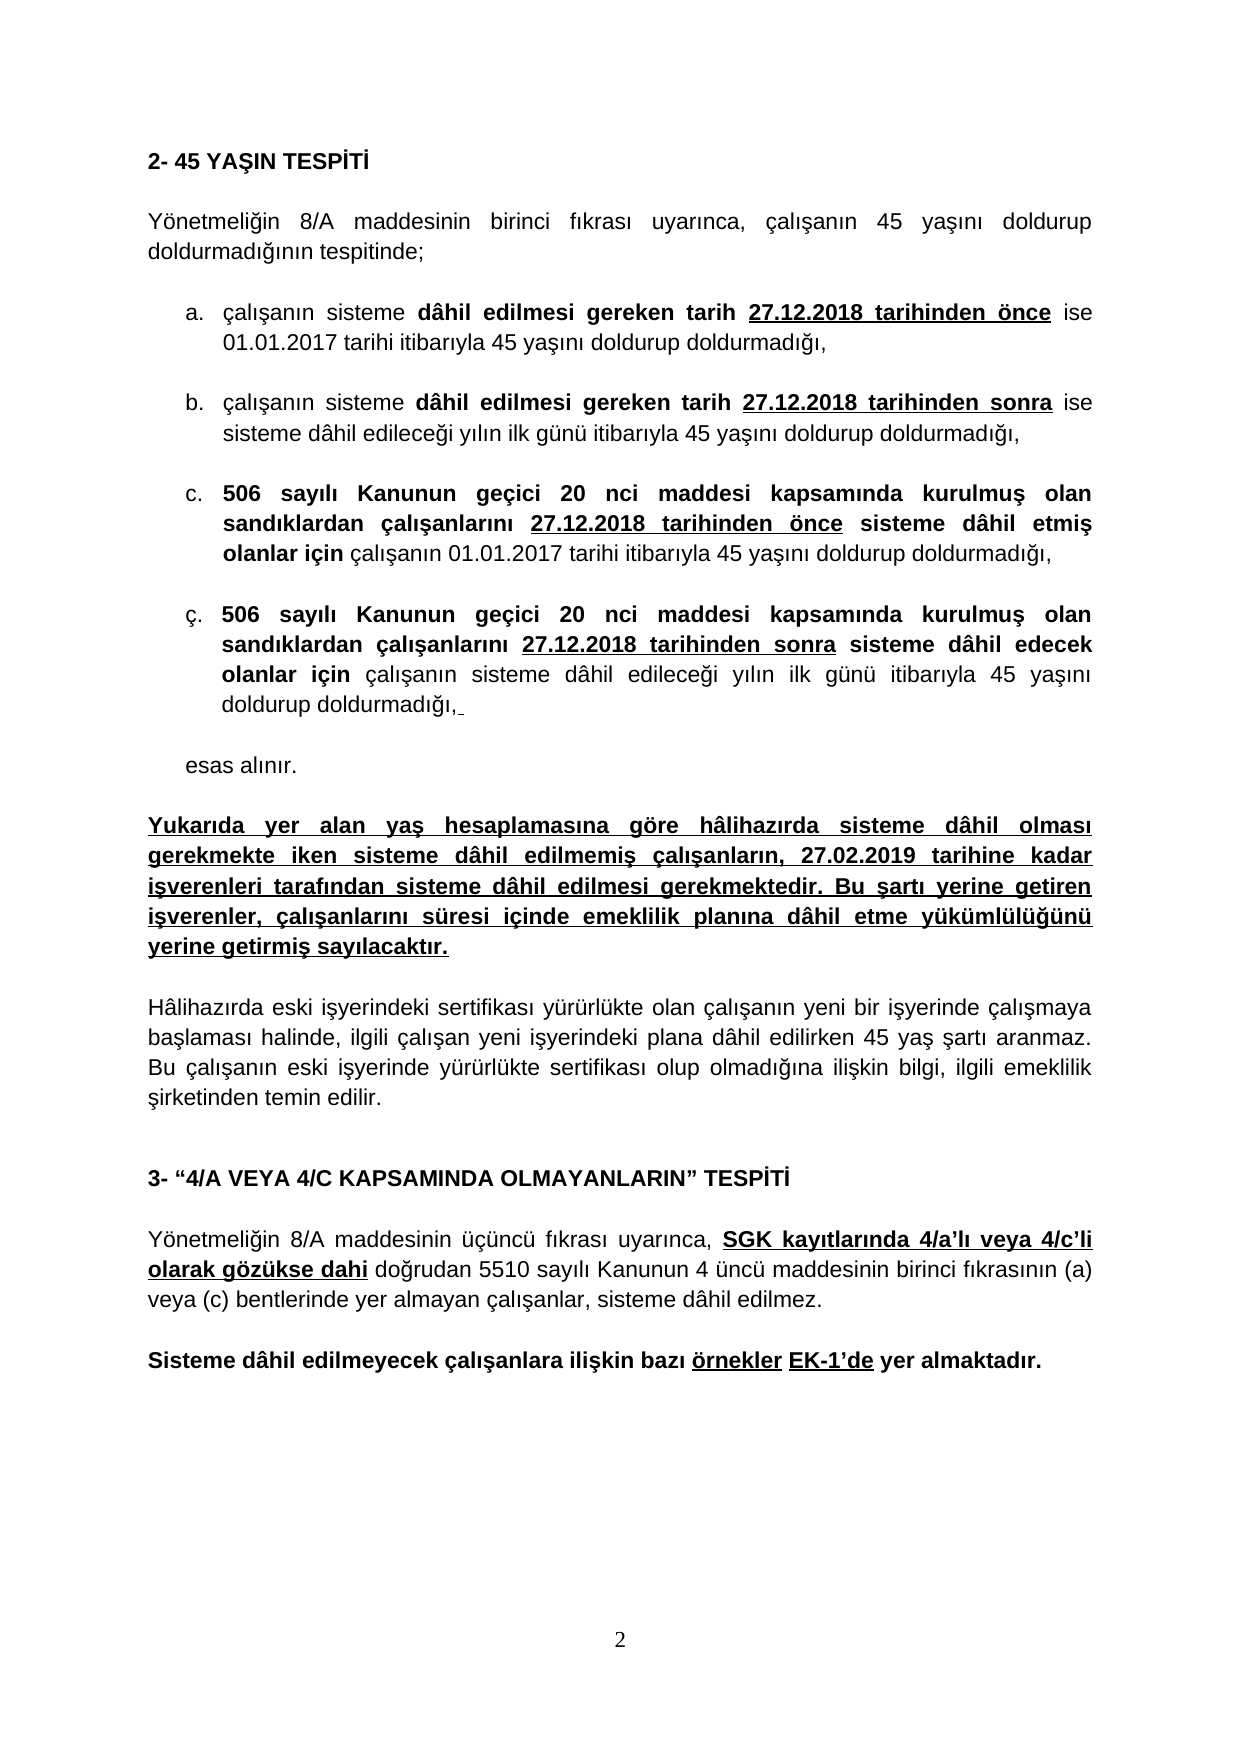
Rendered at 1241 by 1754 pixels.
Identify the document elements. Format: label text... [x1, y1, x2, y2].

text Yukarıda yer alan yaş hesaplamasına göre hâlihazırda sisteme dâhil olması gerekmekte iken sisteme dâhil edilmemiş çalışanların, 27.02.2019 tarihine kadar işverenleri tarafından sisteme dâhil edilmesi gerekmektedir. Bu şartı yerine getiren işverenler, çalışanlarını süresi içinde emeklilik planına dâhil etme yükümlülüğünü yerine getirmiş sayılacaktır. [148, 866, 1093, 926]
text Yönetmeliğin 8/A maddesinin birinci fıkrası uyarınca, çalışanın 45 yaşını doldurup doldurmadığının tespitinde; [148, 208, 1093, 264]
text esas alınır. [148, 752, 1093, 778]
text ç. 506 sayılı Kanunun geçici 20 nci maddesi kapsamında kurulmuş olan sandıklardan çalışanlarını 27.12.2018 tarihinden sonra sisteme dâhil edecek olanlar için çalışanın sisteme dâhil edileceği yılın ilk günü itibarıyla 45 yaşını doldurup doldurmadığı, [185, 601, 1093, 718]
list çalışanın sisteme dâhil edilmesi gereken tarih 27.12.2018 tarihinden sonra ise sisteme dâhil edileceği yılın ilk günü itibarıyla 45 yaşını doldurup doldurmadığı, [185, 389, 1093, 446]
text 2- 45 YAŞIN TESPİTİ [148, 148, 1093, 174]
text 3- “4/A VEYA 4/C KAPSAMINDA OLMAYANLARIN” TESPİTİ [148, 1165, 1093, 1192]
text Sisteme dâhil edilmeyecek çalışanlara ilişkin bazı örnekler EK-1’de yer almaktadır. [148, 1347, 1093, 1373]
text Yönetmeliğin 8/A maddesinin üçüncü fıkrası uyarınca, SGK kayıtlarında 4/a’lı veya 4/c’li olarak gözükse dahi doğrudan 5510 sayılı Kanunun 4 üncü maddesinin birinci fıkrasının (a) veya (c) bentlerinde yer almayan çalışanlar, sisteme dâhil edilmez. [148, 1226, 1093, 1312]
text Hâlihazırda eski işyerindeki sertifikası yürürlükte olan çalışanın yeni bir işyerinde çalışmaya başlaması halinde, ilgili çalışan yeni işyerindeki plana dâhil edilirken 45 yaş şartı aranmaz. Bu çalışanın eski işyerinde yürürlükte sertifikası olup olmadığına ilişkin bilgi, ilgili emeklilik şirketinden temin edilir. [148, 993, 1093, 1110]
text Yukarıda yer alan yaş hesaplamasına göre hâlihazırda sisteme dâhil olması gerekmekte iken sisteme dâhil edilmemiş çalışanların, 27.02.2019 tarihine kadar işverenleri tarafından sisteme dâhil edilmesi gerekmektedir. Bu şartı yerine getiren işverenler, çalışanlarını süresi içinde emeklilik planına dâhil etme yükümlülüğünü yerine getirmiş sayılacaktır. [148, 812, 1093, 865]
list 506 sayılı Kanunun geçici 20 nci maddesi kapsamında kurulmuş olan sandıklardan çalışanlarını 27.12.2018 tarihinden önce sisteme dâhil etmiş olanlar için çalışanın 01.01.2017 tarihi itibarıyla 45 yaşını doldurup doldurmadığı, [185, 480, 1093, 567]
text Yukarıda yer alan yaş hesaplamasına göre hâlihazırda sisteme dâhil olması gerekmekte iken sisteme dâhil edilmemiş çalışanların, 27.02.2019 tarihine kadar işverenleri tarafından sisteme dâhil edilmesi gerekmektedir. Bu şartı yerine getiren işverenler, çalışanlarını süresi içinde emeklilik planına dâhil etme yükümlülüğünü yerine getirmiş sayılacaktır. [148, 927, 1093, 959]
list çalışanın sisteme dâhil edilmesi gereken tarih 27.12.2018 tarihinden önce ise 01.01.2017 tarihi itibarıyla 45 yaşını doldurup doldurmadığı, [185, 299, 1093, 355]
